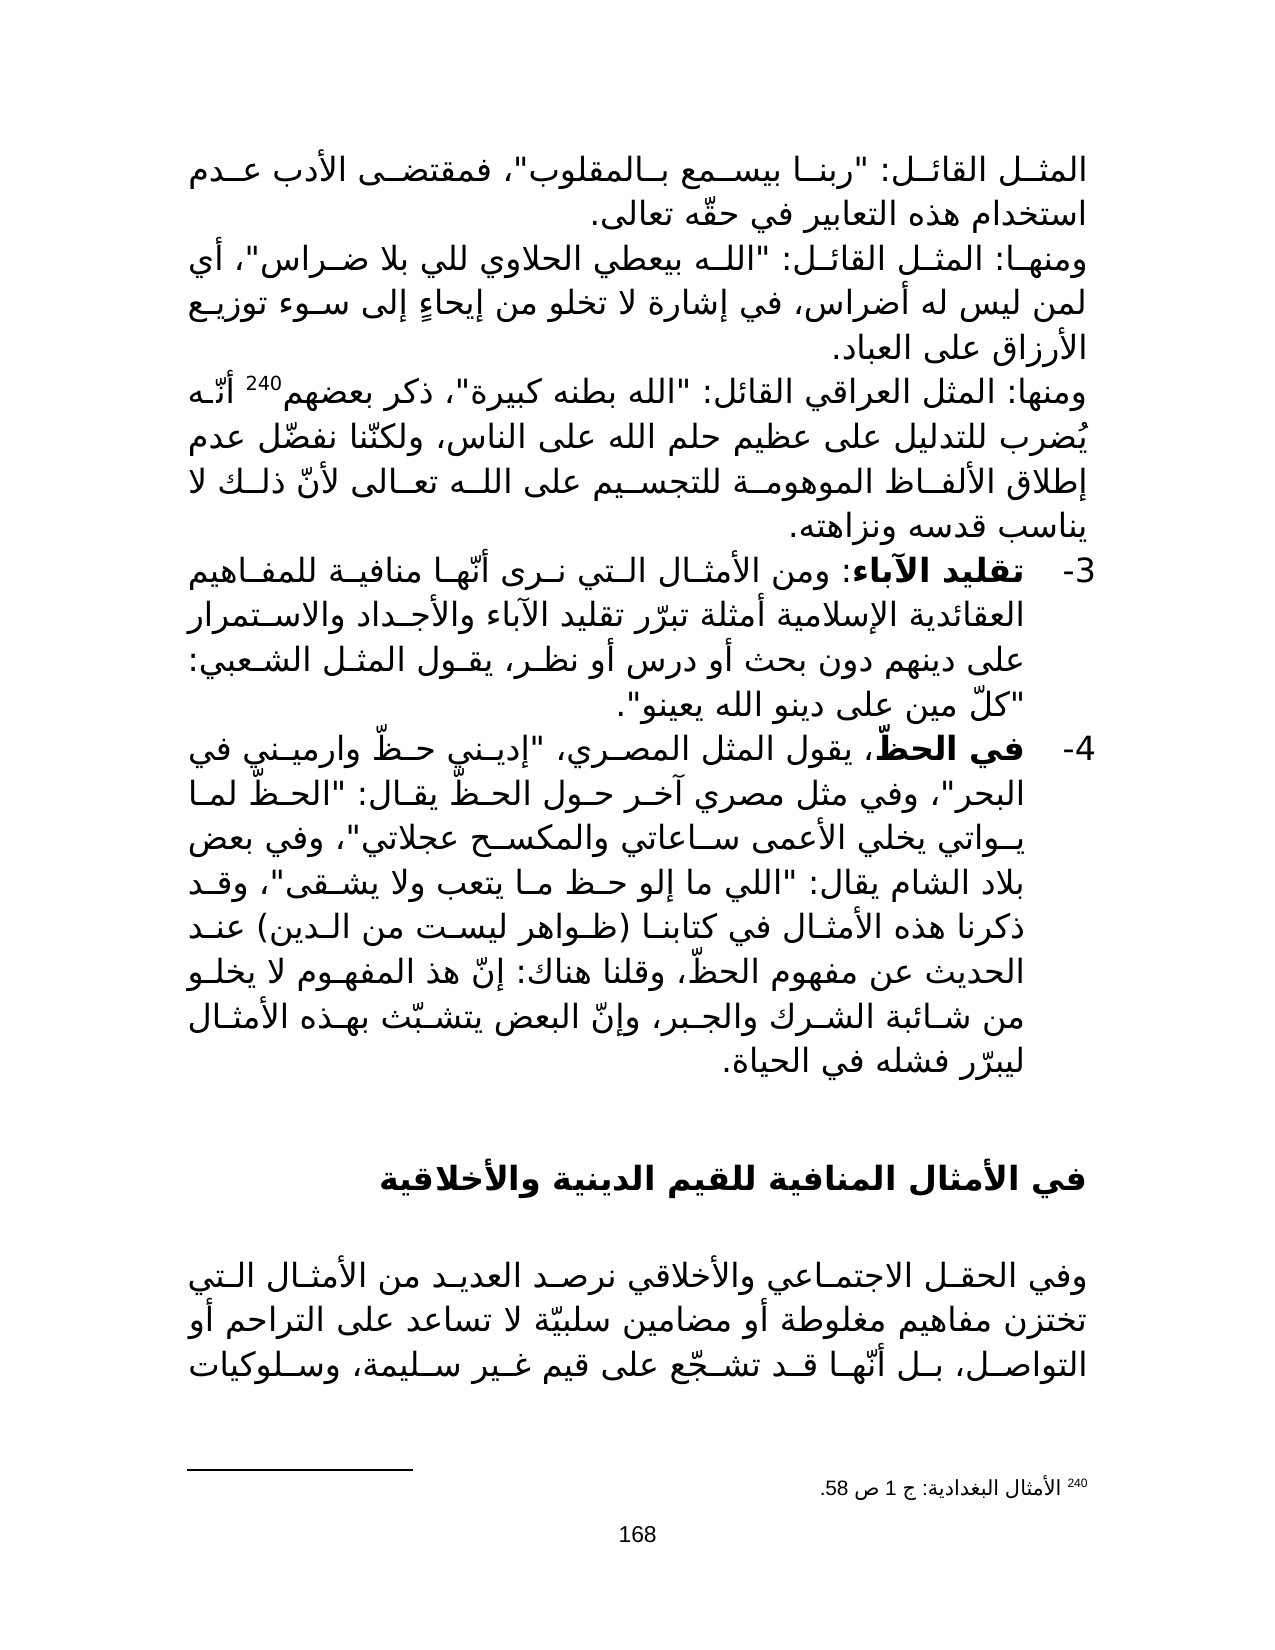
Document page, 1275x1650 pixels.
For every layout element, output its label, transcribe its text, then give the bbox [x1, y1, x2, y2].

text في الأمثال المنافية للقيم الدينية والأخلاقية [187, 1159, 1087, 1198]
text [187, 1256, 1087, 1384]
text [187, 150, 1087, 233]
text ومنها: المثل القائل: "الله بيعطي الحلاوي للي بلا ضراس"، أي لمن ليس له أضراس، في إشارة لا تخلو من إيحاءٍ إلى سوء توزيع الأرزاق على العباد. [187, 239, 1087, 367]
list في الحظّ، يقول المثل المصري، "إديني حظّ وارميني في البحر"، وفي مثل مصري آخر حول الحظّ يقال: "الحظّ لما يواتي يخلي الأعمى ساعاتي والمكسح عجلاتي"، وفي بعض بلاد الشام يقال: "اللي ما إلو حظ ما يتعب ولا يشقى"، وقد ذكرنا هذه الأمثال في كتابنا (ظواهر ليست من الدين) عند الحديث عن مفهوم الحظّ، وقلنا هناك: إنّ هذ المفهوم لا يخلو من شائبة الشرك والجبر، وإنّ البعض يتشبّث بهذه الأمثال ليبرّر فشله في الحياة. [187, 729, 1062, 1081]
list تقليد الآباء: ومن الأمثال التي نرى أنّها منافية للمفاهيم العقائدية الإسلامية أمثلة تبرّر تقليد الآباء والأجداد والاستمرار على دينهم دون بحث أو درس أو نظر، يقول المثل الشعبي: "كلّ مين على دينو الله يعينو". [187, 551, 1062, 724]
text ومنها: المثل العراقي القائل: "الله بطنه كبيرة"، ذكر بعضهم أنّه يُضرب للتدليل على عظيم حلم الله على الناس، ولكنّنا نفضّل عدم إطلاق الألفاظ الموهومة للتجسيم على الله تعالى لأنّ ذلك لا يناسب قدسه ونزاهته. [187, 373, 1087, 546]
